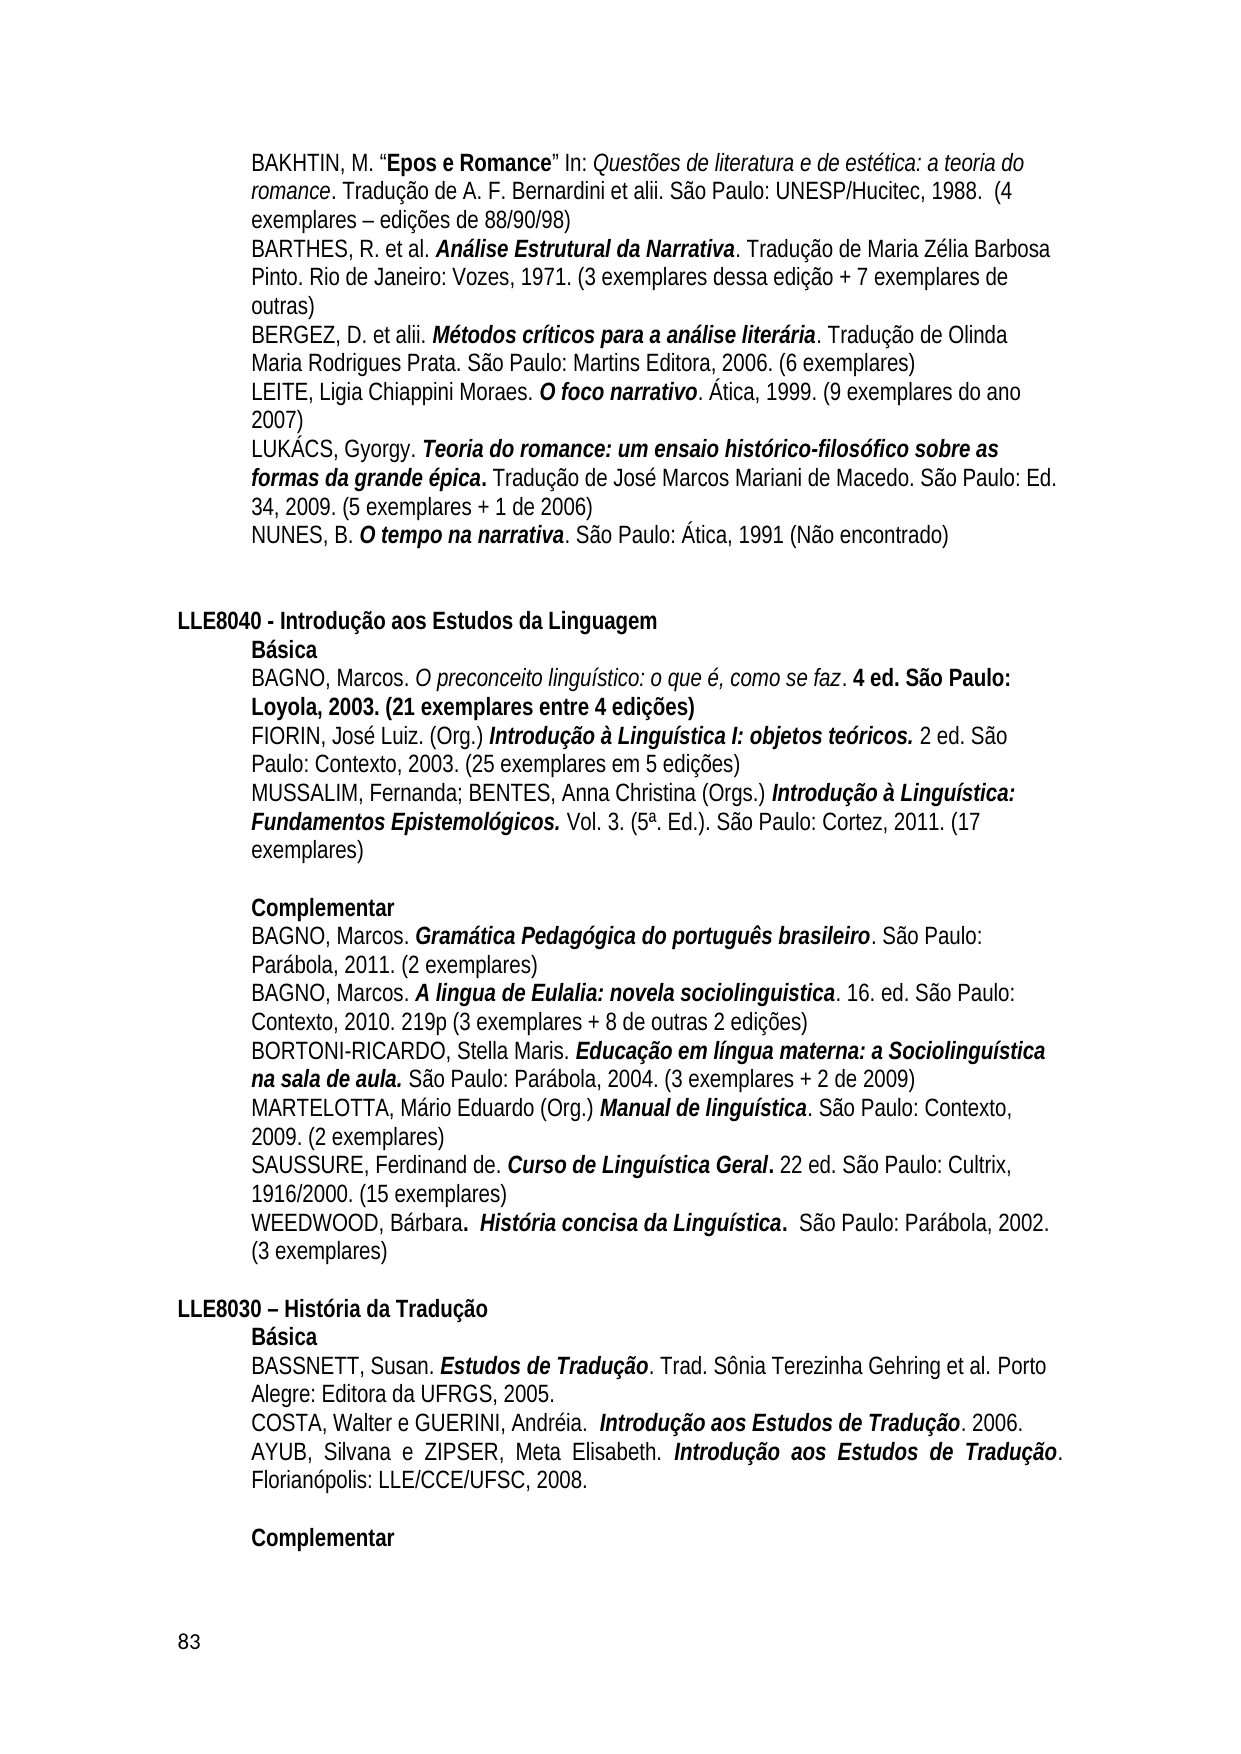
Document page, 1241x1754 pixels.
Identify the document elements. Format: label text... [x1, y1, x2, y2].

text LLE8030 – História da Tradução [177, 1293, 1063, 1322]
text MARTELOTTA, Mário Eduardo (Org.) Manual de linguística. São Paulo: Contexto, 2009. (2 exemplares) [251, 1093, 1063, 1150]
text BASSNETT, Susan. Estudos de Tradução. Trad. Sônia Terezinha Gehring et al. Porto Alegre: Editora da UFRGS, 2005. [251, 1351, 1063, 1408]
text FIORIN, José Luiz. (Org.) Introdução à Linguística I: objetos teóricos. 2 ed. São Paulo: Contexto, 2003. (25 exemplares em 5 edições) [251, 721, 1063, 778]
text Básica [251, 635, 1063, 663]
text BAGNO, Marcos. Gramática Pedagógica do português brasileiro. São Paulo: Parábola, 2011. (2 exemplares) [251, 921, 1063, 978]
text BAGNO, Marcos. A lingua de Eulalia: novela sociolinguistica. 16. ed. São Paulo: Contexto, 2010. 219p (3 exemplares + 8 de outras 2 edições) [251, 978, 1063, 1036]
text LLE8040 - Introdução aos Estudos da Linguagem [177, 606, 1063, 635]
text Complementar [251, 892, 1063, 921]
text BORTONI-RICARDO, Stella Maris. Educação em língua materna: a Sociolinguística na sala de aula. São Paulo: Parábola, 2004. (3 exemplares + 2 de 2009) [251, 1036, 1063, 1093]
text BAKHTIN, M. “Epos e Romance” In: Questões de literatura e de estética: a teoria do romance. Tradução de A. F. Bernardini et alii. São Paulo: UNESP/Hucitec, 1988. (4 exemplares – edições de 88/90/98) [251, 148, 1063, 234]
text SAUSSURE, Ferdinand de. Curso de Linguística Geral. 22 ed. São Paulo: Cultrix, 1916/2000. (15 exemplares) [251, 1150, 1063, 1208]
text AYUB, Silvana e ZIPSER, Meta Elisabeth. Introdução aos Estudos de Tradução. Florianópolis: LLE/CCE/UFSC, 2008. [251, 1437, 1063, 1494]
text LEITE, Ligia Chiappini Moraes. O foco narrativo. Ática, 1999. (9 exemplares do ano 2007) [251, 377, 1063, 434]
text WEEDWOOD, Bárbara. História concisa da Linguística. São Paulo: Parábola, 2002. (3 exemplares) [251, 1208, 1063, 1265]
text Complementar [251, 1523, 1063, 1551]
text BERGEZ, D. et alii. Métodos críticos para a análise literária. Tradução de Olinda Maria Rodrigues Prata. São Paulo: Martins Editora, 2006. (6 exemplares) [251, 319, 1063, 377]
text LUKÁCS, Gyorgy. Teoria do romance: um ensaio histórico-filosófico sobre as formas da grande épica. Tradução de José Marcos Mariani de Macedo. São Paulo: Ed. 34, 2009. (5 exemplares + 1 de 2006) [251, 434, 1063, 520]
text MUSSALIM, Fernanda; BENTES, Anna Christina (Orgs.) Introdução à Linguística: Fundamentos Epistemológicos. Vol. 3. (5ª. Ed.). São Paulo: Cortez, 2011. (17 exemplares) [251, 778, 1063, 864]
text COSTA, Walter e GUERINI, Andréia. Introdução aos Estudos de Tradução. 2006. [251, 1408, 1063, 1437]
text Básica [251, 1322, 1063, 1351]
text BARTHES, R. et al. Análise Estrutural da Narrativa. Tradução de Maria Zélia Barbosa Pinto. Rio de Janeiro: Vozes, 1971. (3 exemplares dessa edição + 7 exemplares de outras) [251, 234, 1063, 319]
text NUNES, B. O tempo na narrativa. São Paulo: Ática, 1991 (Não encontrado) [251, 520, 1063, 549]
text BAGNO, Marcos. O preconceito linguístico: o que é, como se faz. 4 ed. São Paulo: Loyola, 2003. (21 exemplares entre 4 edições) [251, 663, 1063, 721]
